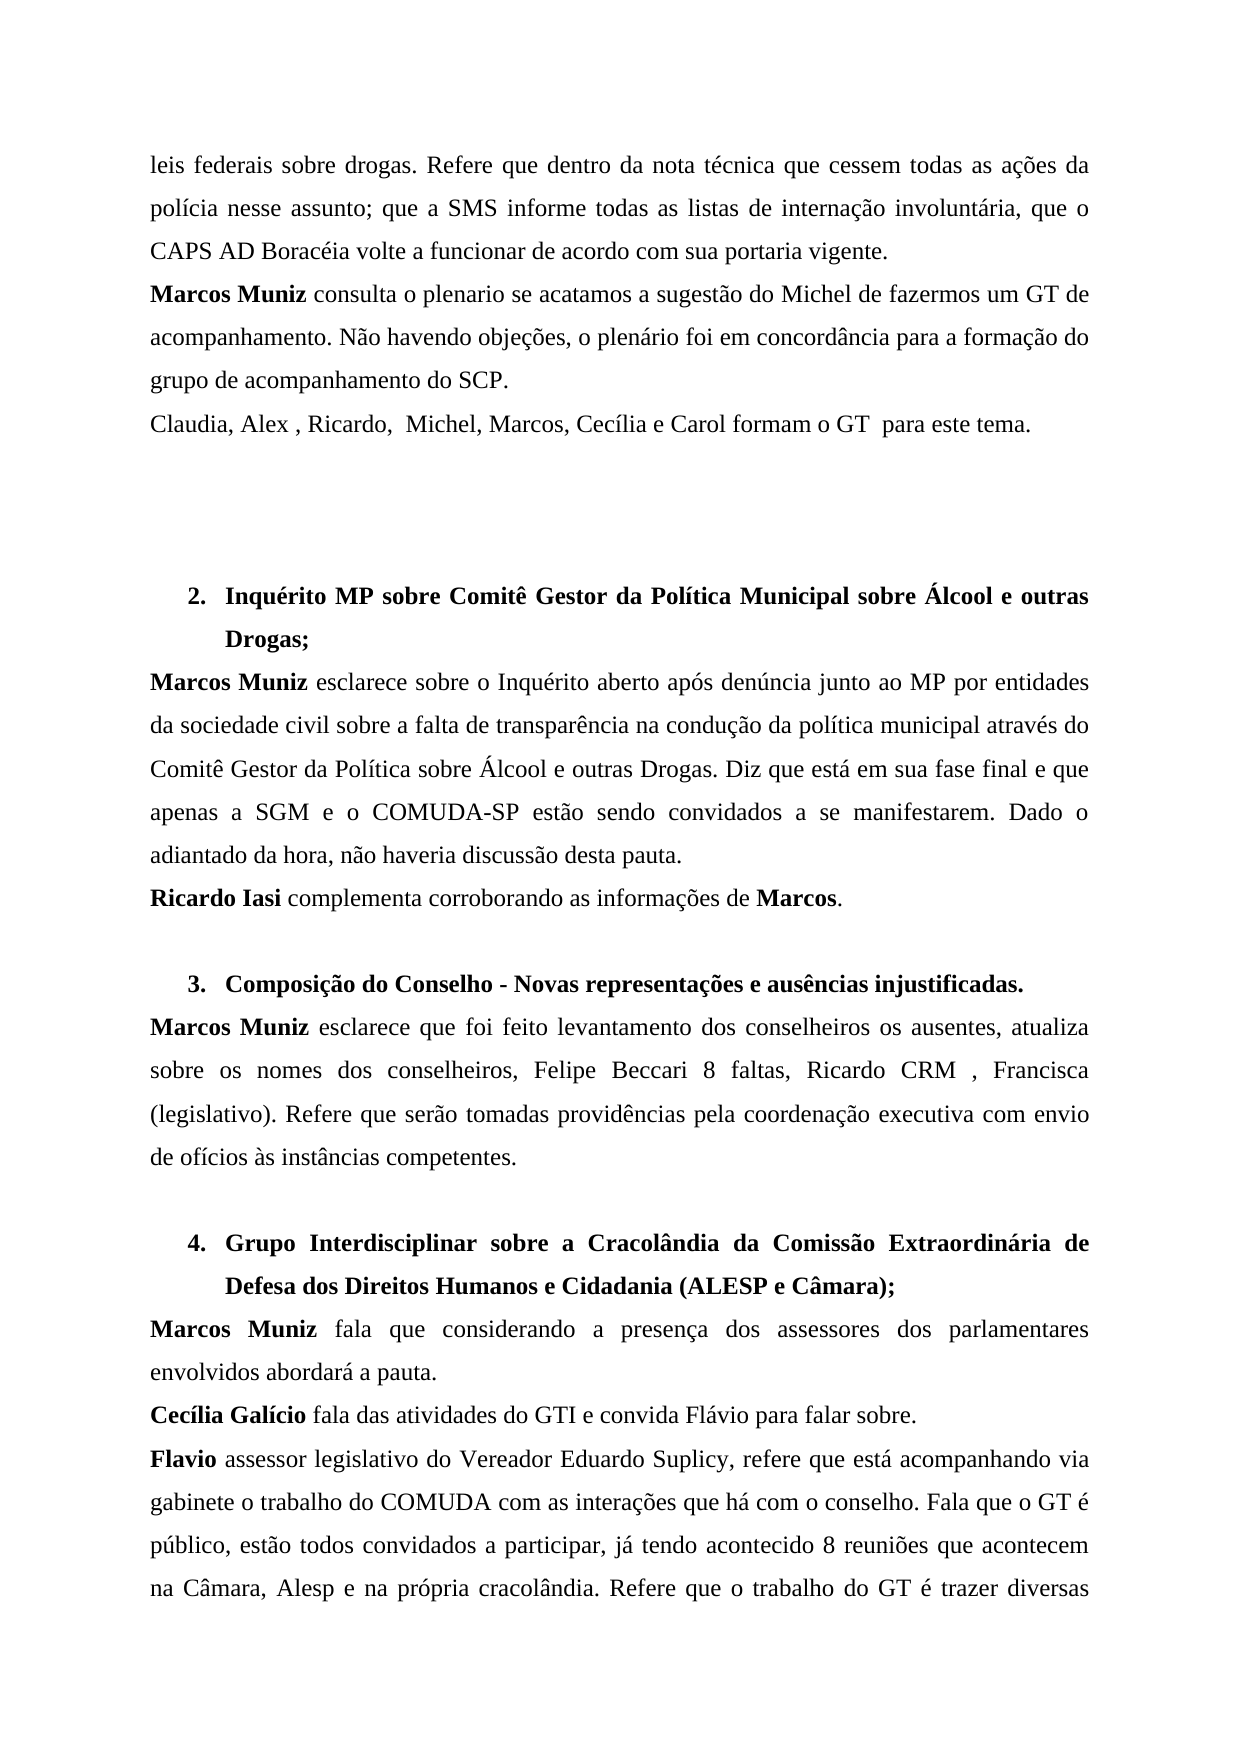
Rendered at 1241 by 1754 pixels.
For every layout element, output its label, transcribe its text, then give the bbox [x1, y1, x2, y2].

text Marcos Muniz consulta o plenario se acatamos a sugestão do Michel de fazermos um GT de acompanhamento. Não havendo objeções, o plenário foi em concordância para a formação do grupo de acompanhamento do SCP. [150, 279, 1090, 394]
text Marcos Muniz fala que considerando a presença dos assessores dos parlamentares envolvidos abordará a pauta. [150, 1314, 1090, 1386]
list Inquérito MP sobre Comitê Gestor da Política Municipal sobre Álcool e outras Drogas; [187, 581, 1090, 653]
text Claudia, Alex , Ricardo, Michel, Marcos, Cecília e Carol formam o GT para este tema. [150, 409, 1090, 437]
text Ricardo Iasi complementa corroborando as informações de Marcos. [150, 883, 1090, 912]
text Marcos Muniz esclarece sobre o Inquérito aberto após denúncia junto ao MP por entidades da sociedade civil sobre a falta de transparência na condução da política municipal através do Comitê Gestor da Política sobre Álcool e outras Drogas. Diz que está em sua fase final e que apenas a SGM e o COMUDA-SP estão sendo convidados a se manifestarem. Dado o adiantado da hora, não haveria discussão desta pauta. [150, 667, 1090, 869]
text Marcos Muniz esclarece que foi feito levantamento dos conselheiros os ausentes, atualiza sobre os nomes dos conselheiros, Felipe Beccari 8 faltas, Ricardo CRM , Francisca (legislativo). Refere que serão tomadas providências pela coordenação executiva com envio de ofícios às instâncias competentes. [150, 1012, 1090, 1171]
list Grupo Interdisciplinar sobre a Cracolândia da Comissão Extraordinária de Defesa dos Direitos Humanos e Cidadania (ALESP e Câmara); [187, 1228, 1090, 1300]
text Cecília Galício fala das atividades do GTI e convida Flávio para falar sobre. [150, 1401, 1090, 1429]
list Composição do Conselho - Novas representações e ausências injustificadas. [187, 969, 1090, 998]
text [150, 1444, 1090, 1602]
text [150, 150, 1090, 265]
